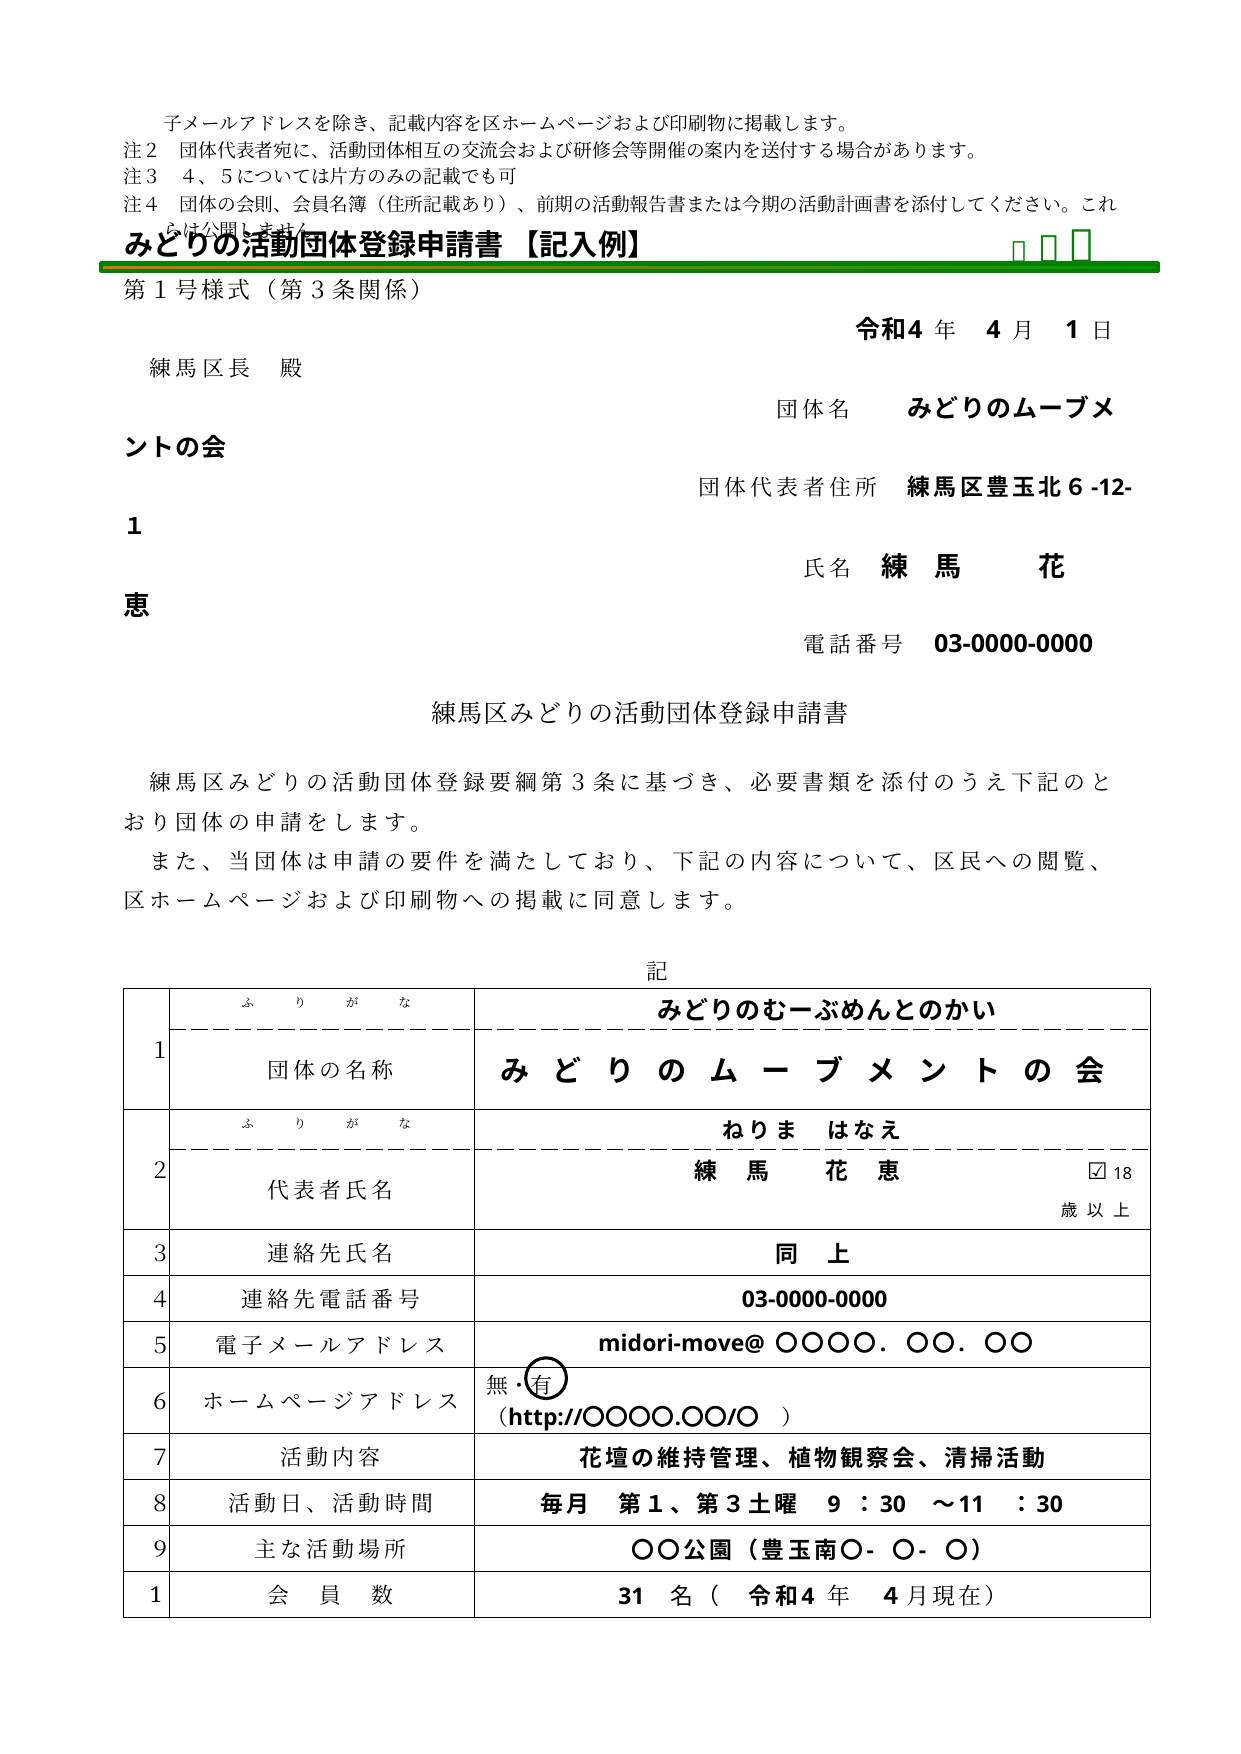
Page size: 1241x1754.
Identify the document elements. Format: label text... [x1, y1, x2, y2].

text 団体名 みどりのムーブメントの会 [79, 387, 1132, 466]
text また、当団体は申請の要件を満たしており、下記の内容について、区民への閲覧、区ホームページおよび印刷物への掲載に同意します。 [123, 840, 1132, 919]
table_cell ふ り が な [170, 1110, 474, 1149]
table_cell 活動日、活動時間 [170, 1480, 474, 1525]
table_cell 03-0000-0000 [475, 1276, 1150, 1321]
table_cell 〇〇公園（豊玉南〇-〇-〇） [475, 1526, 1150, 1571]
table_header みどりのむーぶめんとのかい [475, 989, 1150, 1029]
text 注３ ４、５については片方のみの記載でも可 [123, 162, 1117, 189]
table_header １ [124, 989, 169, 1108]
table_cell ３ [124, 1230, 169, 1275]
table_cell ６ [124, 1368, 169, 1433]
table_cell 連絡先電話番号 [170, 1276, 474, 1321]
table_header ふ り が な [170, 989, 474, 1029]
table_cell ８ [124, 1480, 169, 1525]
table_cell ４ [124, 1276, 169, 1321]
table_cell みどりのムーブメントの会 [475, 1029, 1150, 1108]
table_cell 電子メールアドレス [170, 1322, 474, 1367]
text 第１号様式（第３条関係） [109, 273, 1117, 308]
table_cell 連絡先氏名 [170, 1230, 474, 1275]
text 電話番号 03-0000-0000 [79, 623, 1132, 663]
table_cell midori-move@〇〇〇〇.〇〇.〇〇 [475, 1322, 1150, 1367]
table_cell 10 [124, 1572, 169, 1617]
text 練馬区みどりの活動団体登録要綱第３条に基づき、必要書類を添付のうえ下記のとおり団体の申請をします。 [123, 762, 1132, 840]
table_cell 同 上 [475, 1230, 1150, 1275]
table_cell 練 馬 花 恵 ☑18歳以上 [475, 1149, 1150, 1229]
table_cell ５ [124, 1322, 169, 1367]
table_cell 31名（ 令和4年 ４月現在） [475, 1572, 1150, 1617]
table_cell 主な活動場所 [170, 1526, 474, 1571]
text 注２ 団体代表者宛に、活動団体相互の交流会および研修会等開催の案内を送付する場合があります。 [123, 135, 1117, 162]
table_cell 代表者氏名 [170, 1149, 474, 1229]
text 記 [109, 949, 1117, 988]
table_cell 団体の名称 [170, 1029, 474, 1108]
table_cell 無・有 （http://〇〇〇〇.〇〇/〇 ） [475, 1368, 1150, 1433]
text 練馬区長 殿 [79, 348, 1132, 387]
text 団体代表者住所 練馬区豊玉北６-12-１ [79, 466, 1132, 544]
table_cell 毎月 第１、第３土曜 9：30～11：30 [475, 1480, 1150, 1525]
text 氏名 練馬 花恵 [79, 544, 1132, 623]
text 令和4年 4月 1日 [109, 308, 1117, 348]
table_cell 花壇の維持管理、植物観察会、清掃活動 [475, 1434, 1150, 1479]
table_cell ７ [124, 1434, 169, 1479]
table_cell ２ [124, 1110, 169, 1229]
text 練馬区みどりの活動団体登録申請書 [79, 692, 1132, 732]
text 注４ 団体の会則、会員名簿（住所記載あり）、前期の活動報告書または今期の活動計画書を添付してください。これらは公開しません。 [123, 189, 1132, 243]
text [123, 108, 1117, 135]
table_cell 会 員 数 [170, 1572, 474, 1617]
table_cell ねりま はなえ [475, 1110, 1150, 1149]
table_cell 活動内容 [170, 1434, 474, 1479]
table_cell ９ [124, 1526, 169, 1571]
table_cell ホームページアドレス [170, 1368, 474, 1433]
